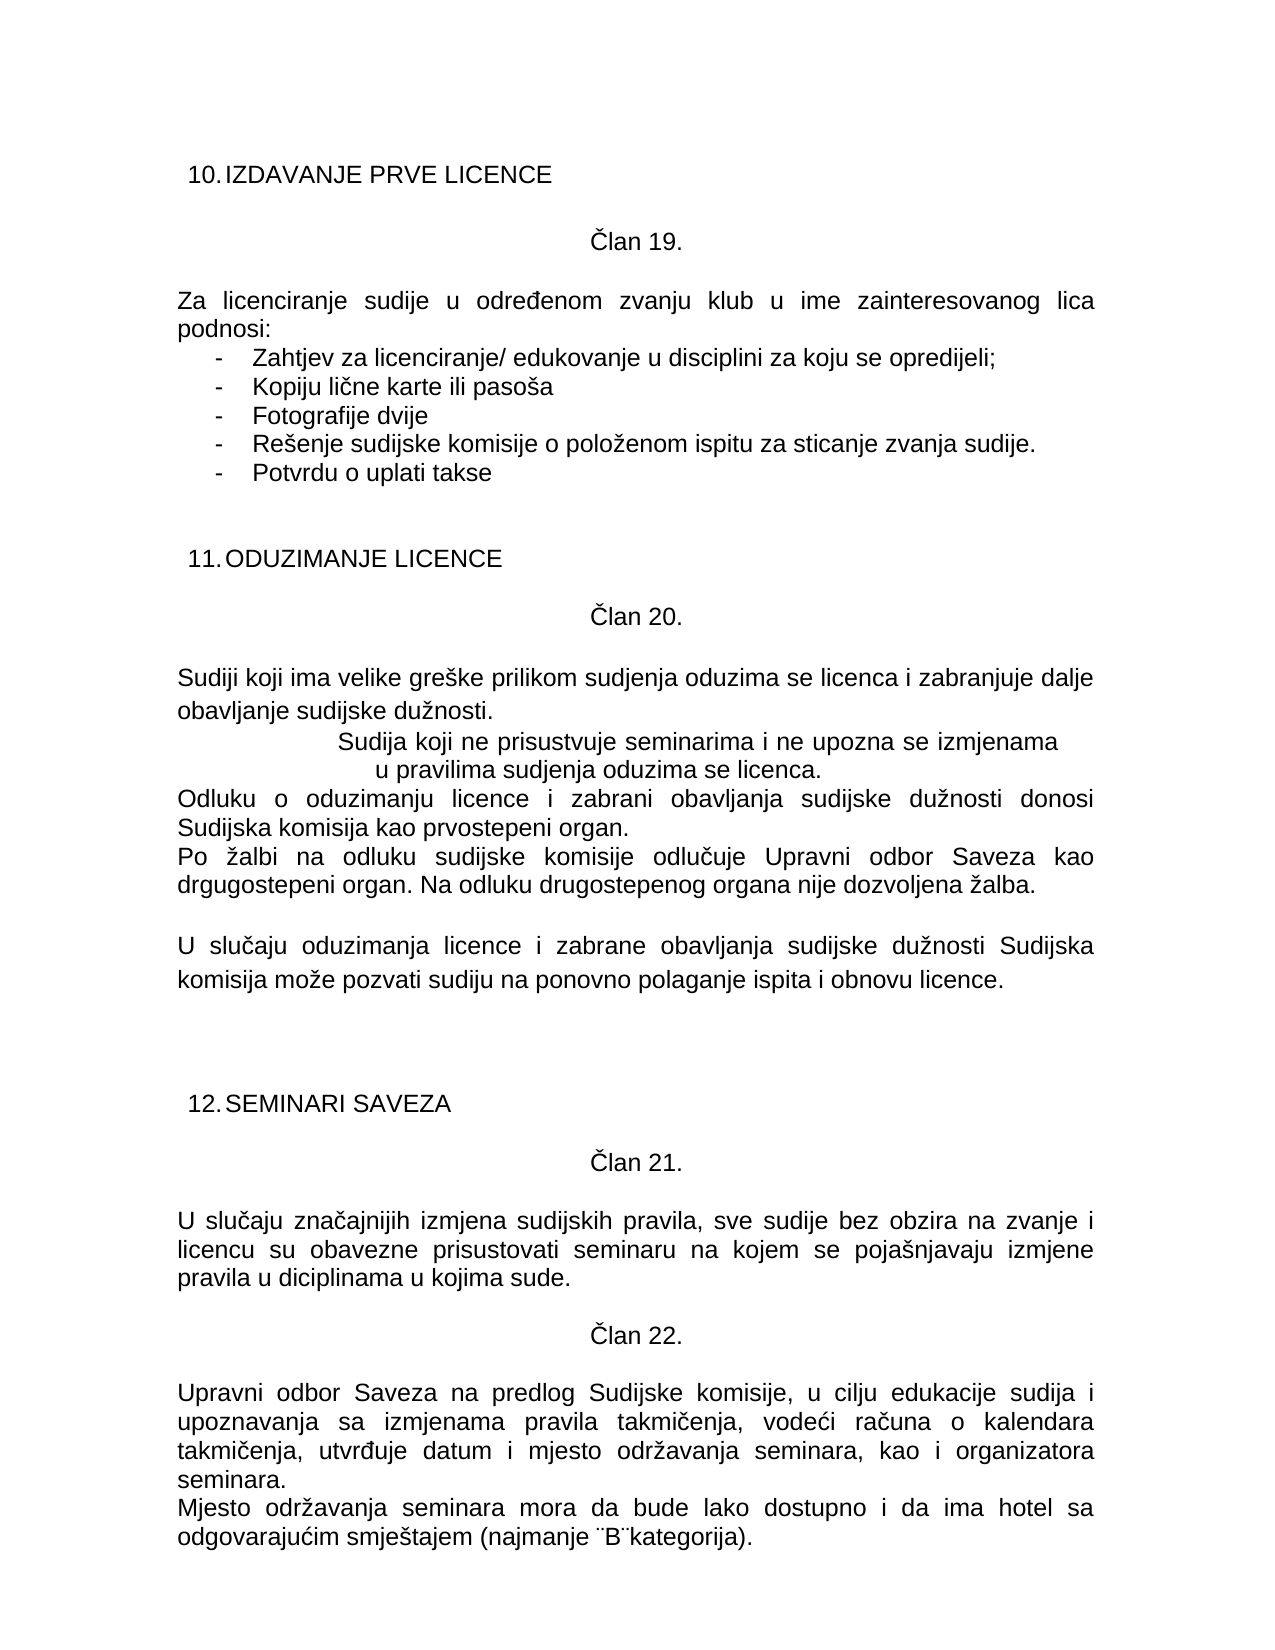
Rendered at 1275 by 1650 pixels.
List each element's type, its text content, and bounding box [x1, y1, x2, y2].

text Sudija koji ne prisustvuje seminarima i ne upozna se izmjenama u pravilima sudjenja oduzima se licenca. [337, 726, 1060, 784]
list SEMINARI SAVEZA [187, 1086, 1096, 1119]
text Mjesto održavanja seminara mora da bude lako dostupno i da ima hotel sa odgovarajućim smještajem (najmanje ¨B¨kategorija). [177, 1493, 1096, 1551]
text U slučaju značajnijih izmjena sudijskih pravila, sve sudije bez obzira na zvanje i licencu su obavezne prisustovati seminaru na kojem se pojašnjavaju izmjene pravila u diciplinama u kojima sude. [177, 1206, 1096, 1292]
text Po žalbi na odluku sudijske komisije odlučuje Upravni odbor Saveza kao drgugostepeni organ. Na odluku drugostepenog organa nije dozvoljena žalba. [177, 841, 1096, 899]
text Član 21. [177, 1148, 1096, 1177]
list Rešenje sudijske komisije o položenom ispitu za sticanje zvanja sudije. [214, 429, 1096, 458]
text Za licenciranje sudije u određenom zvanju klub u ime zainteresovanog lica podnosi: [177, 286, 1096, 343]
list Zahtjev za licenciranje/ edukovanje u disciplini za koju se opredijeli; [214, 343, 1096, 372]
list ODUZIMANJE LICENCE [187, 544, 1096, 573]
list Kopiju lične karte ili pasoša [214, 372, 1096, 401]
text Odluku o oduzimanju licence i zabrani obavljanja sudijske dužnosti donosi Sudijska komisija kao prvostepeni organ. [177, 784, 1096, 841]
text Član 22. [177, 1321, 1096, 1350]
list Potvrdu o uplati takse [214, 458, 1096, 487]
text Član 19. [177, 223, 1096, 257]
text Upravni odbor Saveza na predlog Sudijske komisije, u cilju edukacije sudija i upoznavanja sa izmjenama pravila takmičenja, vodeći računa o kalendara takmičenja, utvrđuje datum i mjesto održavanja seminara, kao i organizatora seminara. [177, 1378, 1096, 1493]
list Fotografije dvije [214, 401, 1096, 429]
list IZDAVANJE PRVE LICENCE [187, 156, 1096, 190]
text Član 20. [177, 602, 1096, 631]
text U slučaju oduzimanja licence i zabrane obavljanja sudijske dužnosti Sudijska komisija može pozvati sudiju na ponovno polaganje ispita i obnovu licence. [177, 928, 1096, 995]
text Sudiji koji ima velike greške prilikom sudjenja oduzima se licenca i zabranjuje dalje obavljanje sudijske dužnosti. [177, 659, 1096, 726]
